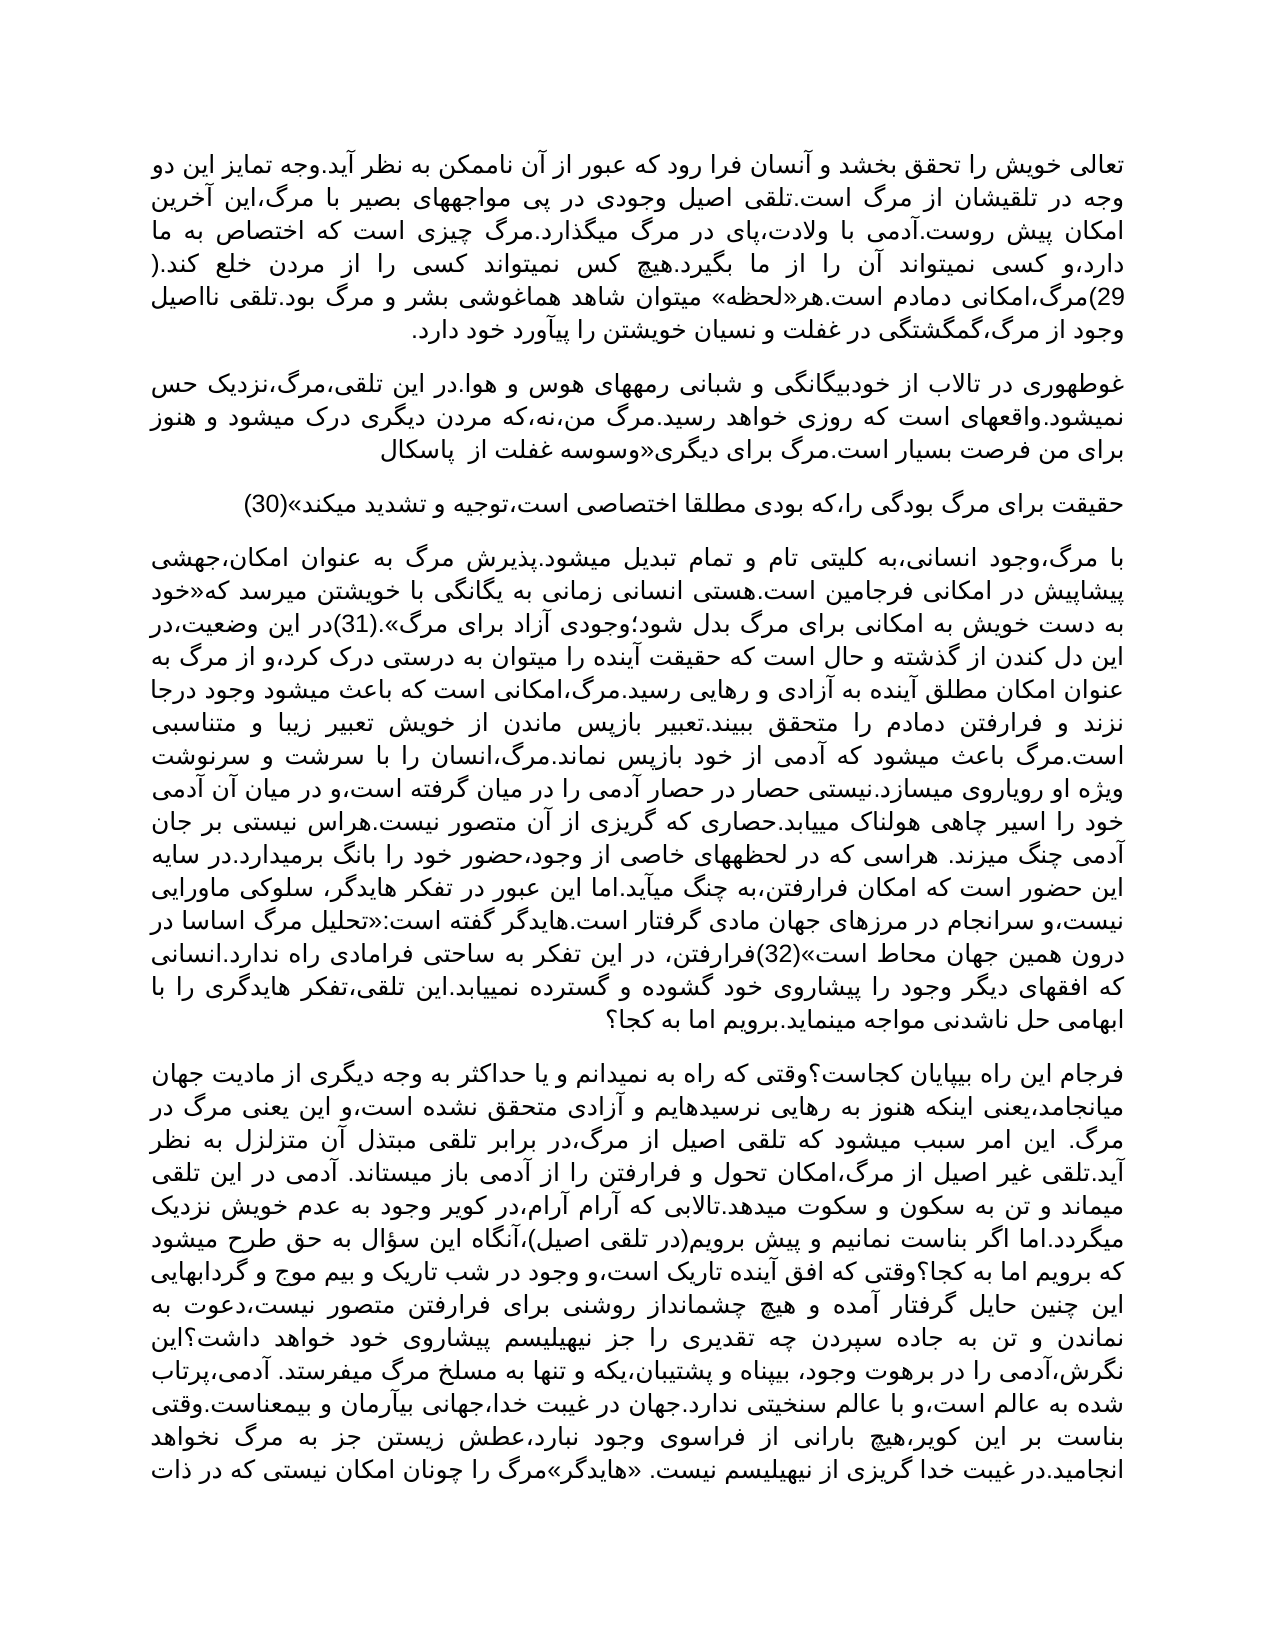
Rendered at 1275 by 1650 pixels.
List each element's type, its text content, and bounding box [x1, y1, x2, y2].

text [150, 1059, 1125, 1484]
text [150, 150, 1125, 344]
text غوطه‏وری در تالاب از خودبیگانگی و شبانی‏ رمه‏های هوس و هوا.در این تلقی،مرگ،نزدیک حس‏ نمی‏شود.واقعه‏ای است که روزی خواهد رسید.مرگ‏ من،نه،که مردن دیگری درک می‏شود و هنوز برای من‏ فرصت بسیار است.مرگ برای دیگری«وسوسه غفلت از پاسکال [150, 369, 1125, 464]
text حقیقت برای مرگ بودگی را،که بودی مطلقا اختصاصی است،توجیه و تشدید می‏کند»(30) [150, 489, 1125, 518]
text با مرگ،وجود انسانی،به کلیتی تام و تمام تبدیل‏ می‏شود.پذیرش مرگ به عنوان امکان،جهشی‏ پیشاپیش در امکانی فرجامین است.هستی انسانی‏ زمانی به یگانگی با خویشتن می‏رسد که«خود به دست‏ خویش به امکانی برای مرگ بدل شود؛وجودی آزاد برای مرگ».(31)در این وضعیت،در این دل کندن از گذشته و حال است که حقیقت آینده را می‏توان به‏ درستی درک کرد،و از مرگ به عنوان امکان مطلق‏ آینده به آزادی و رهایی رسید.مرگ،امکانی است که‏ باعث می‏شود وجود درجا نزند و فرارفتن دمادم را متحقق ببیند.تعبیر بازپس ماندن از خویش تعبیر زیبا و متناسبی است.مرگ باعث می‏شود که آدمی از خود بازپس نماند.مرگ،انسان را با سرشت و سرنوشت ویژه‏ او رویاروی می‏سازد.نیستی حصار در حصار آدمی را در میان گرفته است،و در میان آن آدمی خود را اسیر چاهی هولناک می‏یابد.حصاری که گریزی از آن متصور نیست.هراس نیستی بر جان آدمی چنگ می‏زند. هراسی که در لحظه‏های خاصی از وجود،حضور خود را بانگ برمی‏دارد.در سایه این حضور است که امکان‏ فرارفتن،به چنگ می‏آید.اما این عبور در تفکر هایدگر، سلوکی ماورایی نیست،و سرانجام در مرزهای جهان‏ مادی گرفتار است.هایدگر گفته است:«تحلیل مرگ‏ اساسا در درون همین جهان محاط است»(32)فرارفتن، در این تفکر به ساحتی فرامادی راه ندارد.انسانی که‏ افقهای دیگر وجود را پیشاروی خود گشوده و گسترده‏ نمی‏یابد.این تلقی،تفکر هایدگری را با ابهامی حل‏ ناشدنی مواجه می‏نماید.برویم اما به کجا؟ [150, 543, 1125, 1034]
